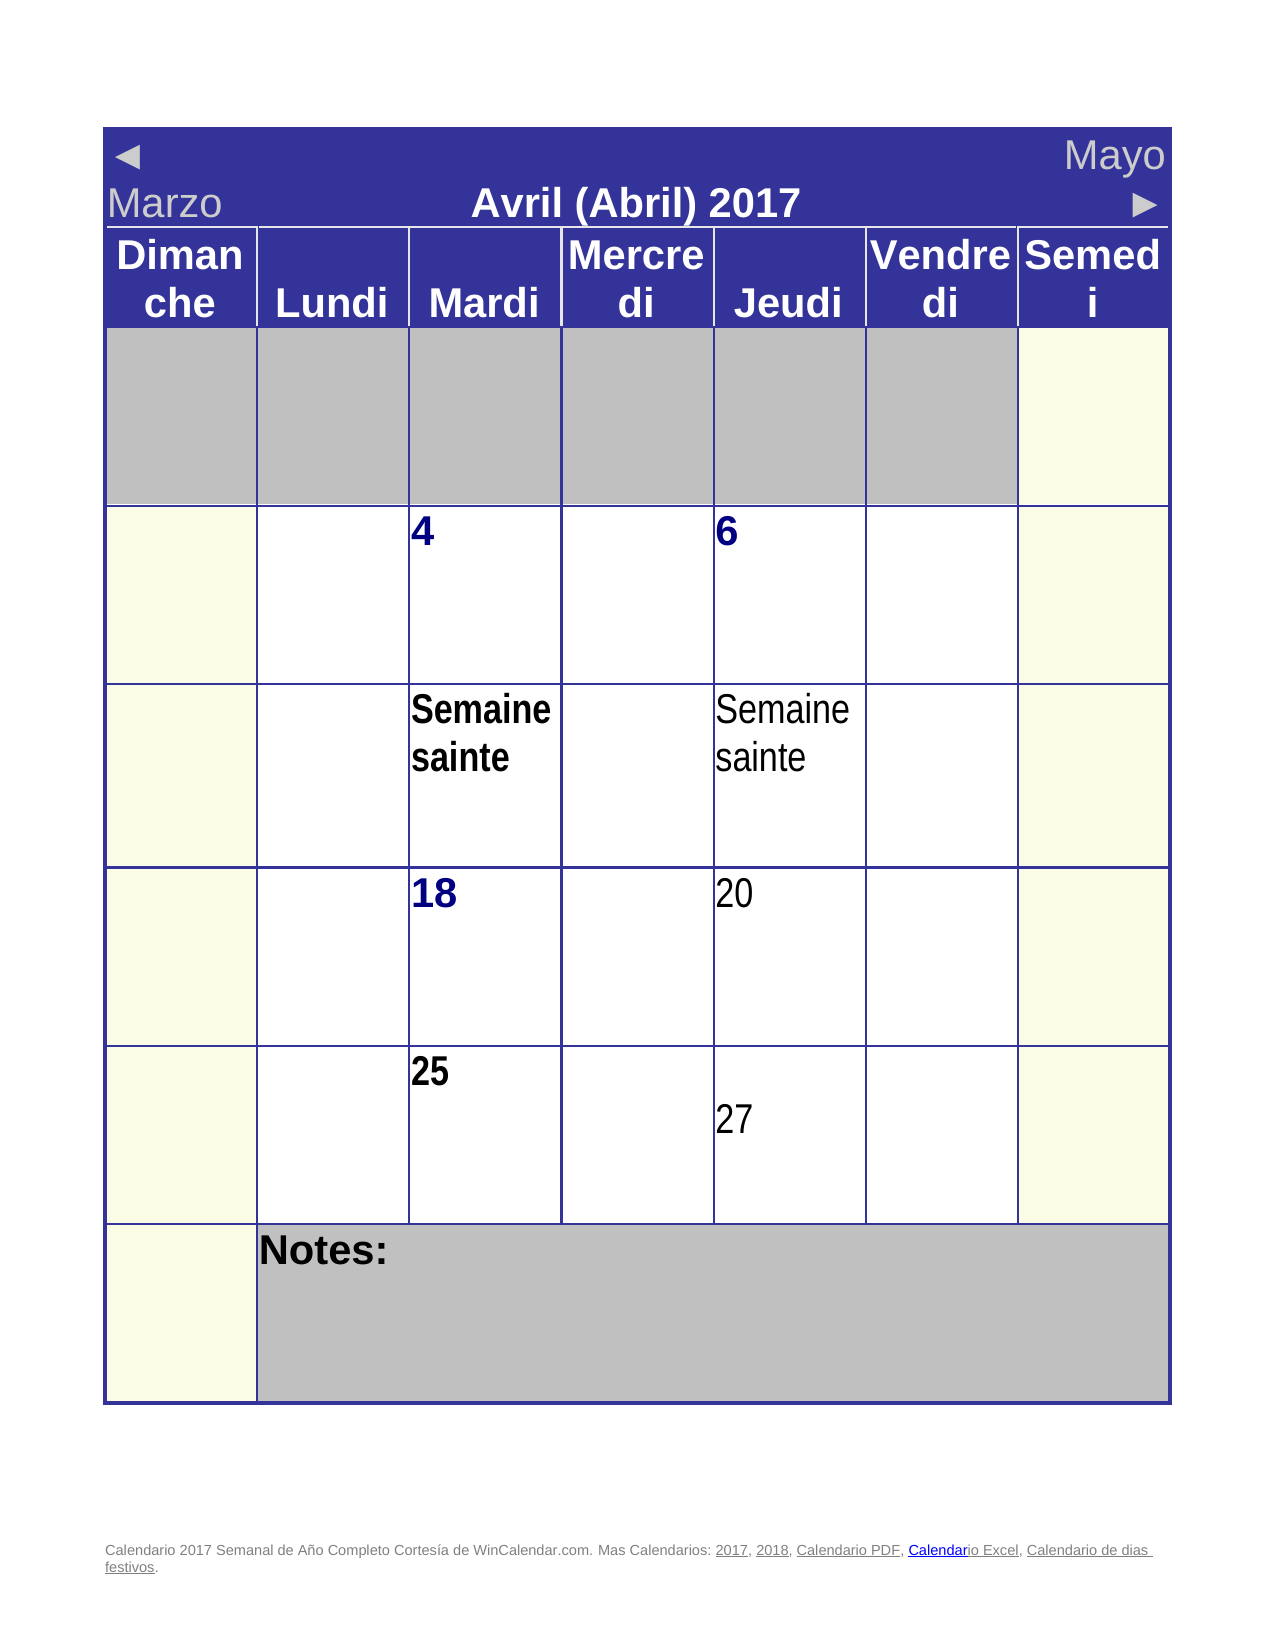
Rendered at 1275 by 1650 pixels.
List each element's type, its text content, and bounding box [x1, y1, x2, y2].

table_cell Mardi [410, 228, 560, 326]
table_cell Jeudi [715, 228, 865, 326]
table_cell Dimanche [107, 228, 256, 326]
table_header Mayo ► [1019, 130, 1168, 226]
table_cell [563, 1047, 713, 1223]
table_cell [867, 685, 1017, 866]
table_cell [258, 869, 408, 1045]
table_cell [563, 685, 713, 866]
table_cell [715, 328, 865, 504]
table_cell [1019, 1047, 1168, 1223]
table_cell Semedi [1019, 228, 1168, 326]
table_cell [1019, 685, 1168, 866]
table_cell Semaine sainte [715, 685, 865, 866]
table_cell 20 [715, 869, 865, 1045]
table_header Avril (Abril) 2017 [259, 130, 1016, 226]
table_cell [867, 869, 1017, 1045]
table_cell Lundi [258, 228, 408, 326]
table_cell Mercredi [563, 228, 713, 326]
table_cell 25 [410, 1047, 560, 1223]
table_cell [867, 328, 1017, 504]
table_cell Notes: [258, 1225, 1168, 1401]
table_cell [258, 507, 408, 683]
table_cell 6 [715, 507, 865, 683]
table_cell 18 [410, 869, 560, 1045]
table_cell [107, 507, 256, 683]
table_cell [563, 507, 713, 683]
table_cell [258, 1047, 408, 1223]
table_cell [1019, 328, 1168, 504]
table_cell [107, 1225, 256, 1401]
table_cell [258, 328, 408, 504]
table_cell [258, 685, 408, 866]
table_cell [107, 1047, 256, 1223]
table_cell Vendredi [867, 228, 1017, 326]
table_cell [107, 869, 256, 1045]
table_cell [563, 328, 713, 504]
table_cell 4 [410, 507, 560, 683]
table_cell [867, 507, 1017, 683]
table_cell Semaine sainte [410, 685, 560, 866]
table_cell [107, 328, 256, 504]
table_cell [563, 869, 713, 1045]
table_cell [1019, 869, 1168, 1045]
table_cell [107, 685, 256, 866]
table_header ◄ Marzo [107, 130, 256, 226]
table_cell [867, 1047, 1017, 1223]
table_cell [1019, 507, 1168, 683]
table_cell 27 [715, 1047, 865, 1223]
table_cell [410, 328, 560, 504]
